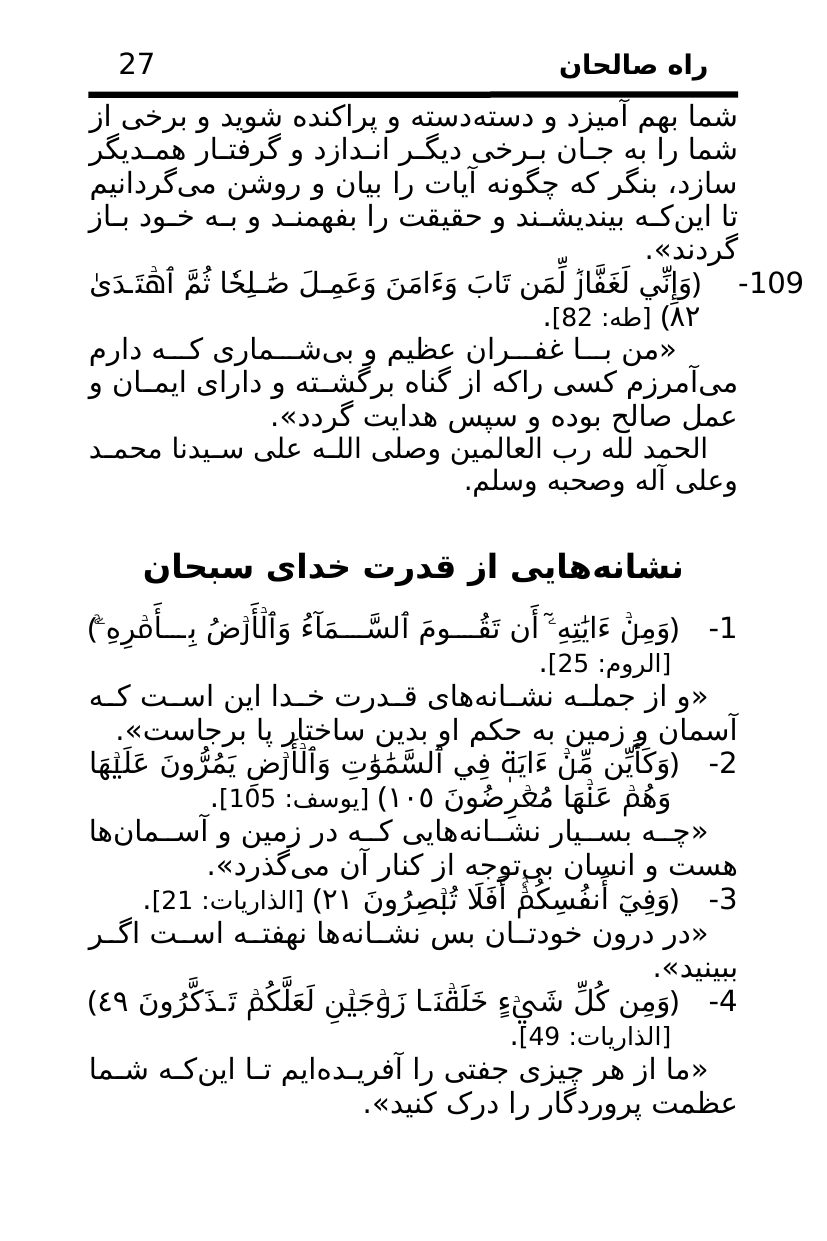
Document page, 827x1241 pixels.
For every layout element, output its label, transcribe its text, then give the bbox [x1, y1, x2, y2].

text نشانه‌هایی از قدرت خدای سبحان [89, 547, 738, 586]
text «من با غفران عظیم و بی‌شماری که دارم می‌آمرزم کسی راکه از گناه برگشته و دارای ایمان و عمل صالح بوده و سپس هدایت گردد». [89, 333, 738, 433]
list ﴿وَمِن كُلِّ شَيۡءٍ خَلَقۡنَا زَوۡجَيۡنِ لَعَلَّكُمۡ تَذَكَّرُونَ ٤٩﴾ [الذاریات: 49]. [89, 984, 708, 1052]
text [89, 100, 738, 267]
list ﴿وَفِيٓ أَنفُسِكُمۡۚ أَفَلَا تُبۡصِرُونَ ٢١﴾ [الذاریات: 21]. [89, 883, 708, 917]
text «ما از هر چیزی جفتی را آفریده‌ایم تا این‌که شما عظمت پروردگار را درک کنید». [89, 1052, 738, 1120]
list ﴿وَإِنِّي لَغَفَّارٞ لِّمَن تَابَ وَءَامَنَ وَعَمِلَ صَٰلِحٗا ثُمَّ ٱهۡتَدَىٰ ٨٢﴾ [طه: 82]. [89, 267, 738, 333]
text الحمد لله رب العالمين وصلی الله علی سيدنا محمد وعلی آله وصحبه وسلم. [89, 433, 738, 497]
list ﴿وَكَأَيِّن مِّنۡ ءَايَةٖ فِي ٱلسَّمَٰوَٰتِ وَٱلۡأَرۡضِ يَمُرُّونَ عَلَيۡهَا وَهُمۡ عَنۡهَا مُعۡرِضُونَ ١٠٥﴾ [یوسف: 105]. [89, 747, 708, 815]
text «در درون خودتان بس نشانه‌ها نهفته است اگر ببینید». [89, 917, 738, 984]
text «و از جمله نشانه‌های قدرت خدا این است که آسمان و زمین به حکم او بدین ساختار پا برجاست». [89, 679, 738, 747]
list ﴿وَمِنۡ ءَايَٰتِهِۦٓ أَن تَقُومَ ٱلسَّمَآءُ وَٱلۡأَرۡضُ بِأَمۡرِهِۦۚ﴾ [الروم: 25]. [89, 611, 708, 679]
text «چه بسیار نشانه‌هایی که در زمین و آسمان‌ها هست و انسان بی‌توجه از کنار آن می‌گذرد». [89, 815, 738, 883]
